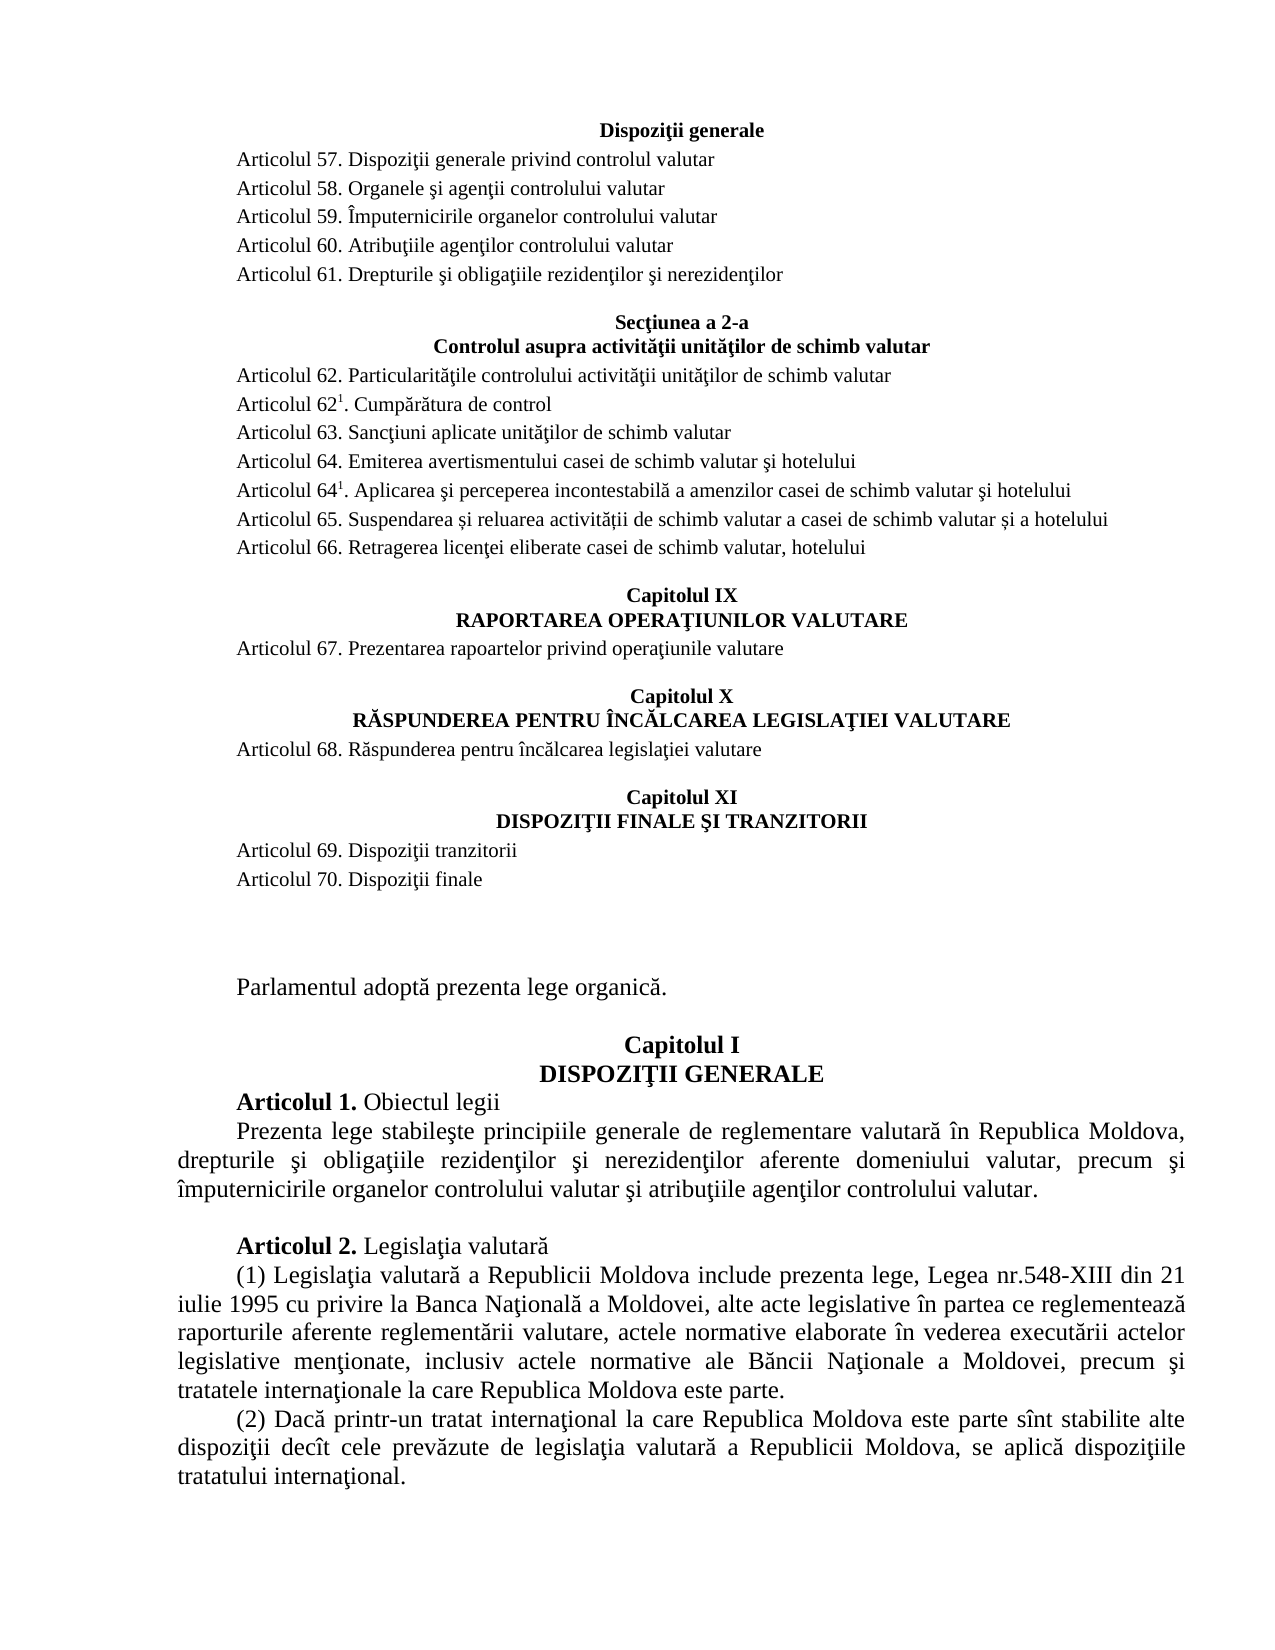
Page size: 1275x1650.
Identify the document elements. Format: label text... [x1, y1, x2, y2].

text Dispoziţii generale [177, 118, 1186, 142]
text Prezenta lege stabileşte principiile generale de reglementare valutară în Republica Moldova, drepturile şi obligaţiile rezidenţilor şi nerezidenţilor aferente domeniului valutar, precum şi împuternicirile organelor controlului valutar şi atribuţiile agenţilor controlului valutar. [177, 1116, 1186, 1202]
text Articolul 60. Atribuţiile agenţilor controlului valutar [236, 233, 1127, 257]
text (2) Dacă printr-un tratat internaţional la care Republica Moldova este parte sînt stabilite alte dispoziţii decît cele prevăzute de legislaţia valutară a Republicii Moldova, se aplică dispoziţiile tratatului internaţional. [177, 1404, 1186, 1490]
text Articolul 64. Emiterea avertismentului casei de schimb valutar şi hotelului [236, 449, 1127, 473]
text Articolul 69. Dispoziţii tranzitorii [236, 838, 1127, 862]
text Articolul 66. Retragerea licenţei eliberate casei de schimb valutar, hotelului [236, 535, 1127, 559]
text RAPORTAREA OPERAŢIUNILOR VALUTARE [177, 607, 1186, 632]
text (1) Legislaţia valutară a Republicii Moldova include prezenta lege, Legea nr.548-XIII din 21 iulie 1995 cu privire la Banca Naţională a Moldovei, alte acte legislative în partea ce reglementează raporturile aferente reglementării valutare, actele normative elaborate în vederea executării actelor legislative menţionate, inclusiv actele normative ale Băncii Naţionale a Moldovei, precum şi tratatele internaţionale la care Republica Moldova este parte. [177, 1260, 1186, 1404]
text Controlul asupra activităţii unităţilor de schimb valutar [177, 334, 1186, 358]
text Articolul 65. Suspendarea și reluarea activității de schimb valutar a casei de schimb valutar și a hotelului [236, 507, 1127, 531]
text Articolul 59. Împuternicirile organelor controlului valutar [236, 204, 1127, 228]
text Capitolul XI [177, 785, 1186, 809]
text Capitolul X [177, 684, 1186, 708]
text DISPOZIŢII GENERALE [177, 1059, 1186, 1087]
text Articolul 57. Dispoziţii generale privind controlul valutar [236, 147, 1127, 171]
text DISPOZIŢII FINALE ŞI TRANZITORII [177, 809, 1186, 833]
text Articolul 62. Particularităţile controlului activităţii unităţilor de schimb valutar [236, 363, 1127, 387]
text Articolul 641. Aplicarea şi perceperea incontestabilă a amenzilor casei de schimb valutar şi hotelului [236, 478, 1127, 502]
text Articolul 68. Răspunderea pentru încălcarea legislaţiei valutare [236, 737, 1127, 761]
text Articolul 621. Cumpărătura de control [236, 392, 1127, 416]
text Articolul 67. Prezentarea rapoartelor privind operaţiunile valutare [236, 636, 1127, 660]
text Articolul 1. Obiectul legii [177, 1087, 1186, 1116]
text Secţiunea a 2-a [177, 310, 1186, 334]
text Articolul 61. Drepturile şi obligaţiile rezidenţilor şi nerezidenţilor [236, 262, 1127, 286]
text Parlamentul adoptă prezenta lege organică. [177, 972, 1186, 1001]
text Capitolul I [177, 1030, 1186, 1059]
text Articolul 70. Dispoziţii finale [236, 867, 1127, 891]
text Articolul 2. Legislaţia valutară [177, 1231, 1186, 1260]
text Articolul 63. Sancţiuni aplicate unităţilor de schimb valutar [236, 420, 1127, 444]
text RĂSPUNDEREA PENTRU ÎNCĂLCAREA LEGISLAŢIEI VALUTARE [177, 708, 1186, 732]
text Capitolul IX [177, 583, 1186, 607]
text Articolul 58. Organele şi agenţii controlului valutar [236, 176, 1127, 200]
